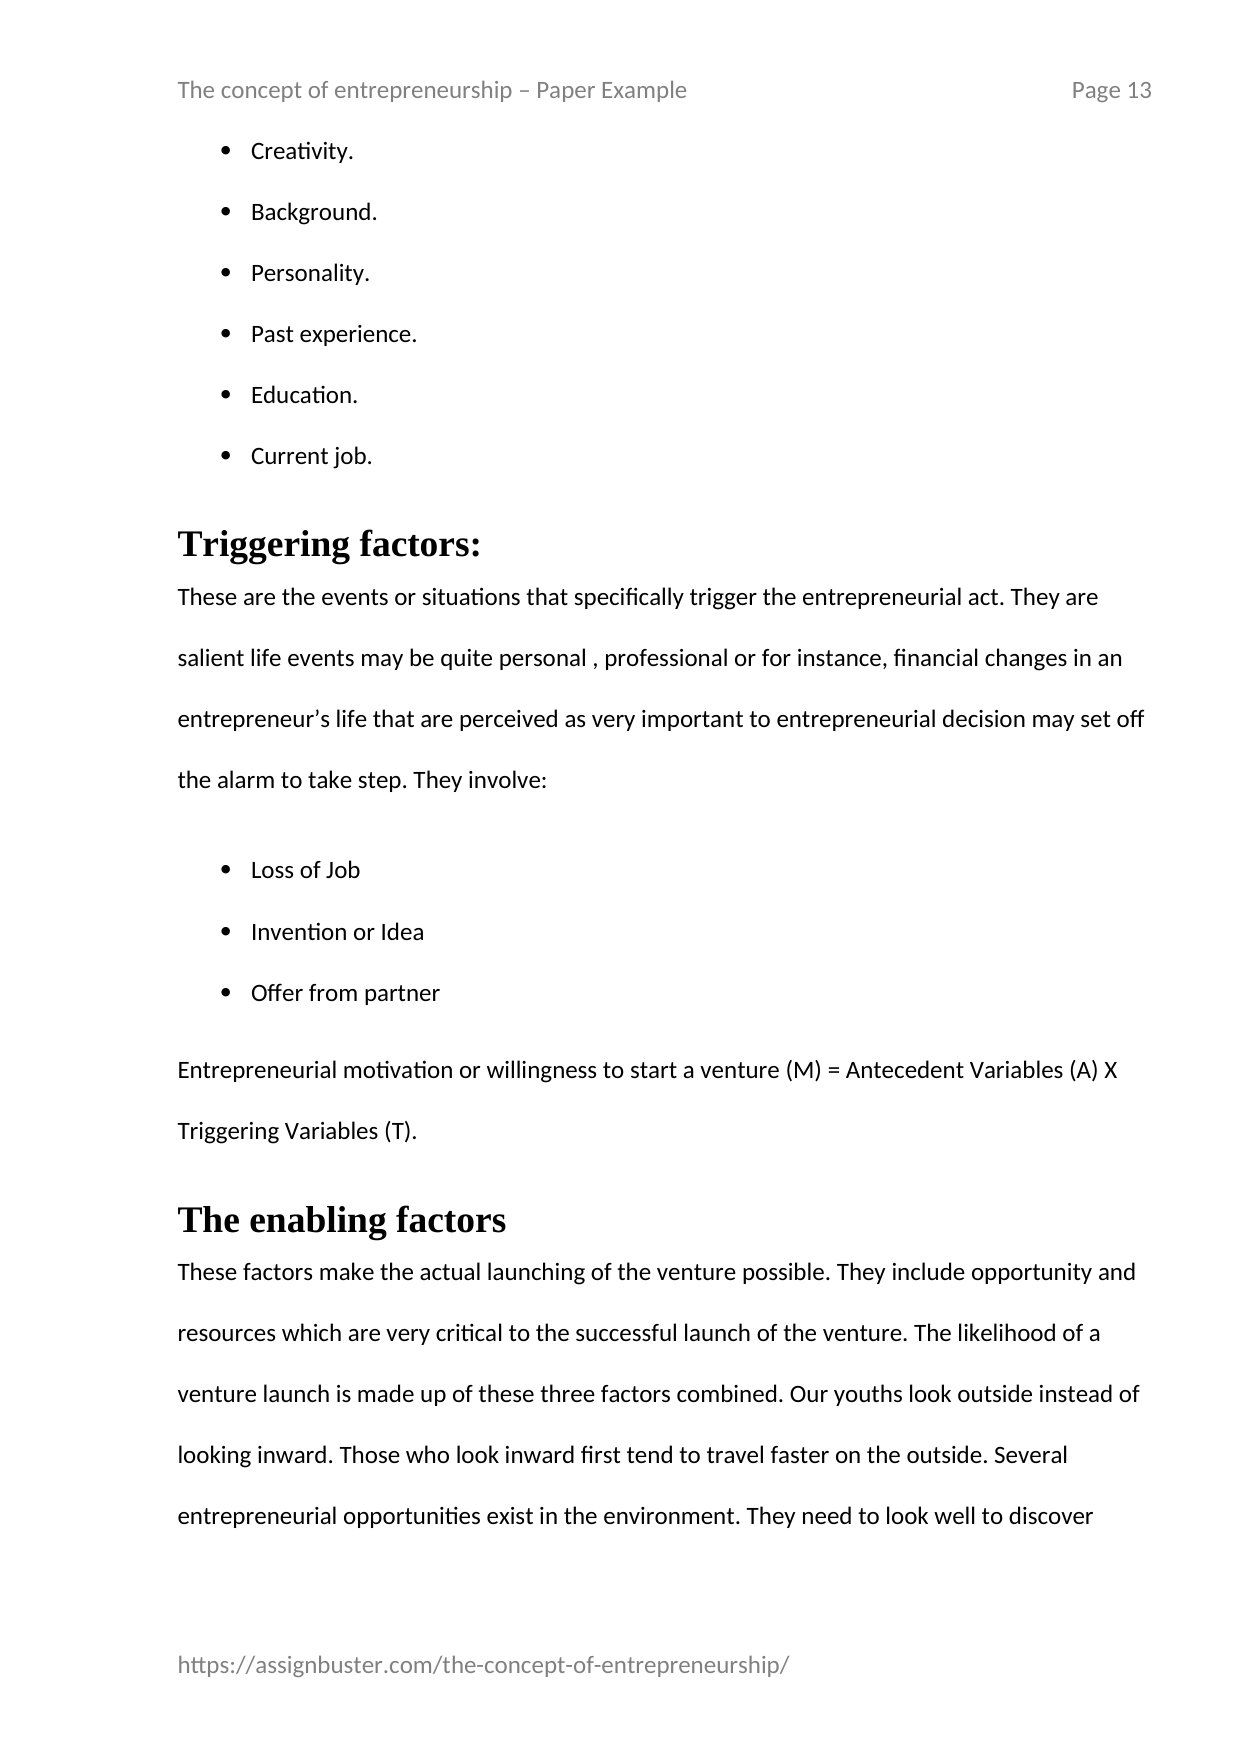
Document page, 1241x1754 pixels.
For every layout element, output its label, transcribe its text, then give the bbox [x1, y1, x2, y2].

list Invention or Idea [221, 916, 1152, 946]
list Current job. [221, 440, 1152, 471]
text These are the events or situations that specifically trigger the entrepreneurial act. They are salient life events may be quite personal , professional or for instance, financial changes in an entrepreneur’s life that are perceived as very important to entrepreneurial decision may set off the alarm to take step. They involve: [177, 581, 1152, 794]
list Personality. [221, 257, 1152, 287]
text Entrepreneurial motivation or willingness to start a venture (M) = Antecedent Variables (A) X Triggering Variables (T). [177, 1054, 1152, 1146]
subtitle The enabling factors [177, 1197, 1152, 1240]
list Creativity. [221, 135, 1152, 165]
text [177, 1256, 1152, 1531]
list Education. [221, 379, 1152, 409]
list Past experience. [221, 318, 1152, 348]
subtitle Triggering factors: [177, 522, 1152, 565]
list Background. [221, 196, 1152, 226]
list Loss of Job [221, 854, 1152, 885]
list Offer from partner [221, 977, 1152, 1007]
